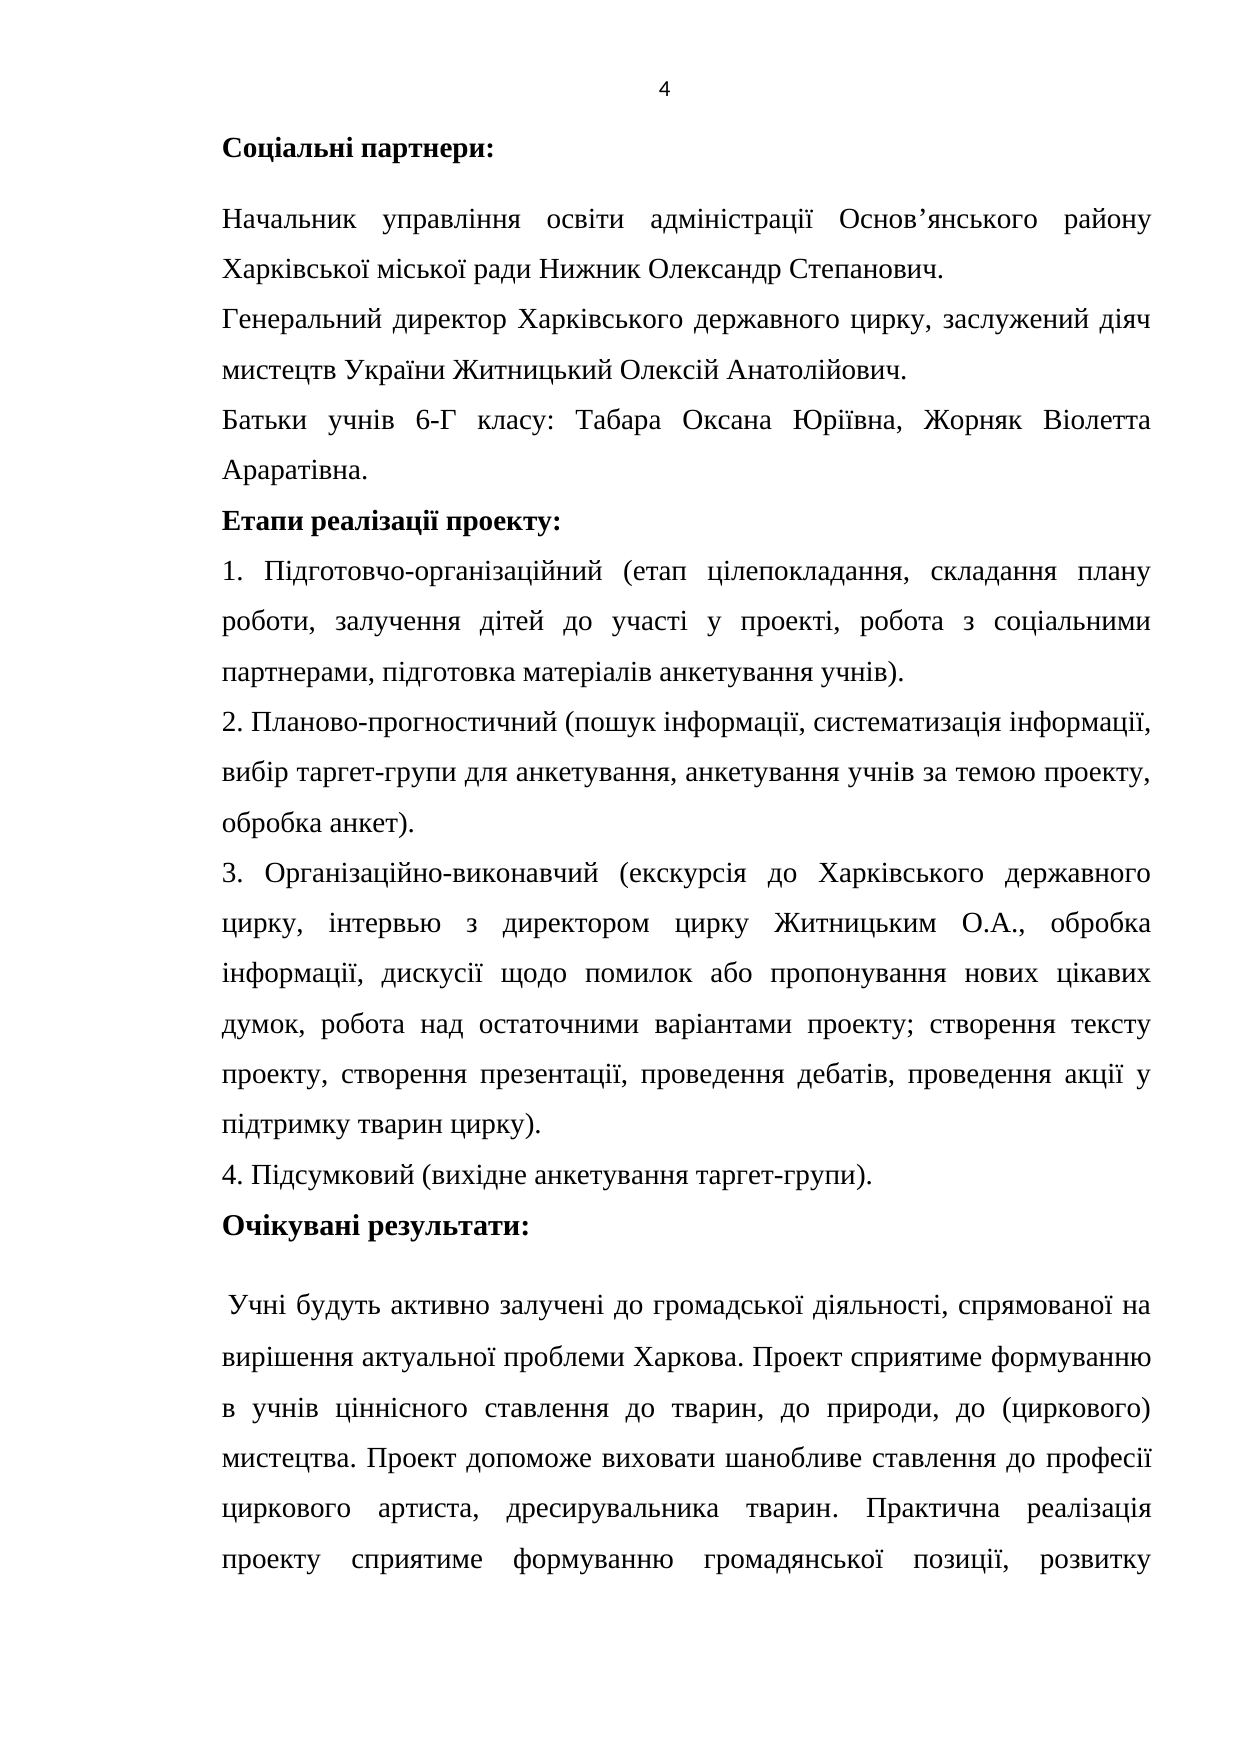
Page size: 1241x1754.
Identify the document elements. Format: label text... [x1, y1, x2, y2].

text 3. Організаційно-виконавчий (екскурсія до Харківського державного цирку, інтервью з директором цирку Житницьким О.А., обробка інформації, дискусії щодо помилок або пропонування нових цікавих думок, робота над остаточними варіантами проекту; створення тексту проекту, створення презентації, проведення дебатів, проведення акції у підтримку тварин цирку). [222, 855, 1152, 1140]
list Начальник управління освіти адміністрації Основ’янського району Харківської міської ради Нижник Олександр Степанович. [222, 201, 1152, 285]
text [177, 1283, 1152, 1574]
text 4. Підсумковий (вихідне анкетування таргет-групи). [222, 1157, 1152, 1190]
text Етапи реалізації проекту: [177, 503, 1152, 536]
text Генеральний директор Харківського державного цирку, заслужений діяч мистецтв України Житницький Олексій Анатолійович. [222, 302, 1152, 385]
text Очікувані результати: [222, 1207, 1152, 1242]
text 1. Підготовчо-організаційний (етап цілепокладання, складання плану роботи, залучення дітей до участі у проекті, робота з соціальними партнерами, підготовка матеріалів анкетування учнів). [222, 553, 1152, 687]
text Батьки учнів 6-Г класу: Табара Оксана Юріївна, Жорняк Віолетта Араратівна. [222, 402, 1152, 486]
text 2. Планово-прогностичний (пошук інформації, систематизація інформації, вибір таргет-групи для анкетування, анкетування учнів за темою проекту, обробка анкет). [222, 704, 1152, 838]
text Соціальні партнери: [222, 130, 1152, 163]
